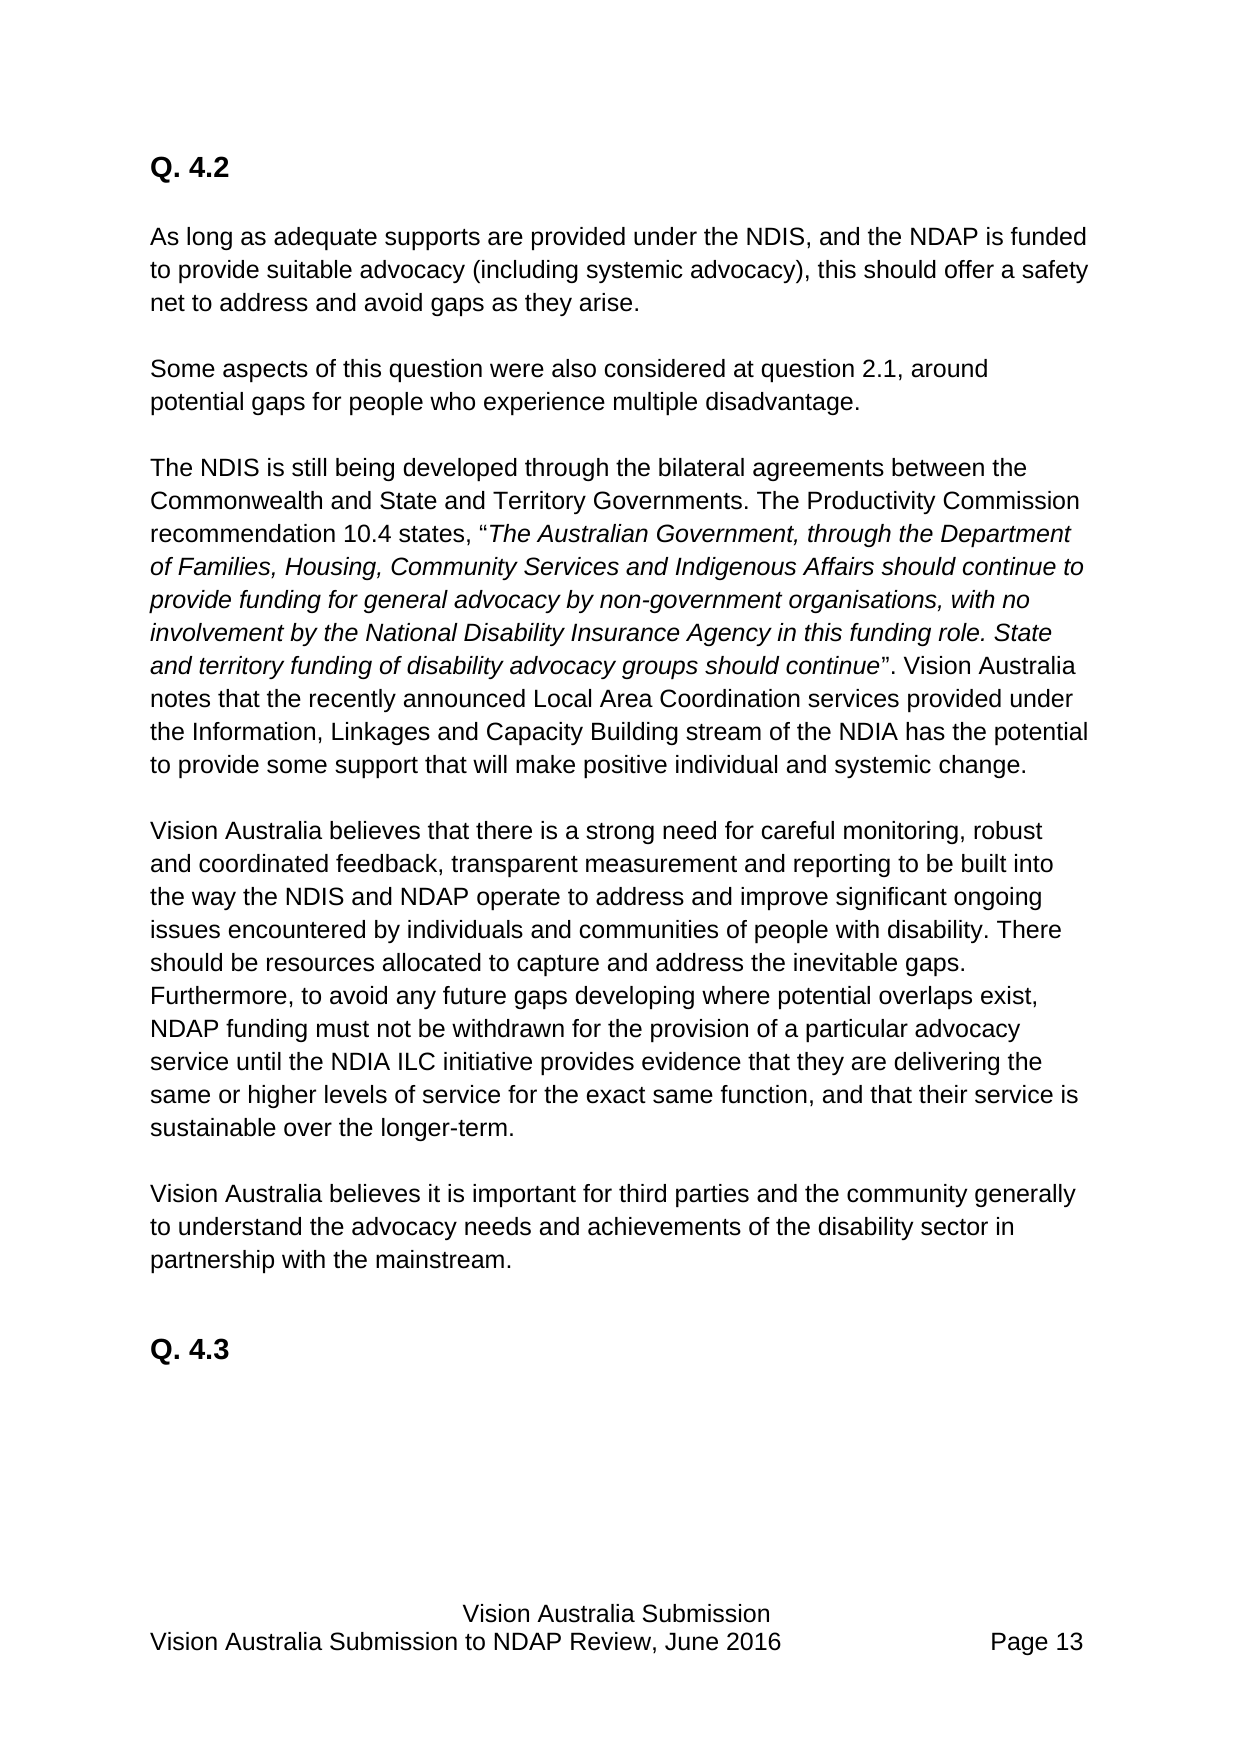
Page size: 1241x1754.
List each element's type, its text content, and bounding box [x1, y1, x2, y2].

text Vision Australia believes that there is a strong need for careful monitoring, robust and coordinated feedback, transparent measurement and reporting to be built into the way the NDIS and NDAP operate to address and improve significant ongoing issues encountered by individuals and communities of people with disability. There should be resources allocated to capture and address the inevitable gaps. Furthermore, to avoid any future gaps developing where potential overlaps exist, NDAP funding must not be withdrawn for the provision of a particular advocacy service until the NDIA ILC initiative provides evidence that they are delivering the same or higher levels of service for the exact same function, and that their service is sustainable over the longer-term. [150, 816, 1090, 1142]
text The NDIS is still being developed through the bilateral agreements between the Commonwealth and State and Territory Governments. The Productivity Commission recommendation 10.4 states, “The Australian Government, through the Department of Families, Housing, Community Services and Indigenous Affairs should continue to provide funding for general advocacy by non-government organisations, with no involvement by the National Disability Insurance Agency in this funding role. State and territory funding of disability advocacy groups should continue”. Vision Australia notes that the recently announced Local Area Coordination services provided under the Information, Linkages and Capacity Building stream of the NDIA has the potential to provide some support that will make positive individual and systemic change. [150, 453, 1090, 779]
text As long as adequate supports are provided under the NDIS, and the NDAP is funded to provide suitable advocacy (including systemic advocacy), this should offer a safety net to address and avoid gaps as they arise. [150, 222, 1090, 316]
text Some aspects of this question were also considered at question 2.1, around potential gaps for people who experience multiple disadvantage. [150, 354, 1090, 415]
subtitle Q. 4.2 [150, 150, 1090, 183]
subtitle Q. 4.3 [150, 1332, 1090, 1366]
text Vision Australia believes it is important for third parties and the community generally to understand the advocacy needs and achievements of the disability sector in partnership with the mainstream. [150, 1179, 1090, 1274]
